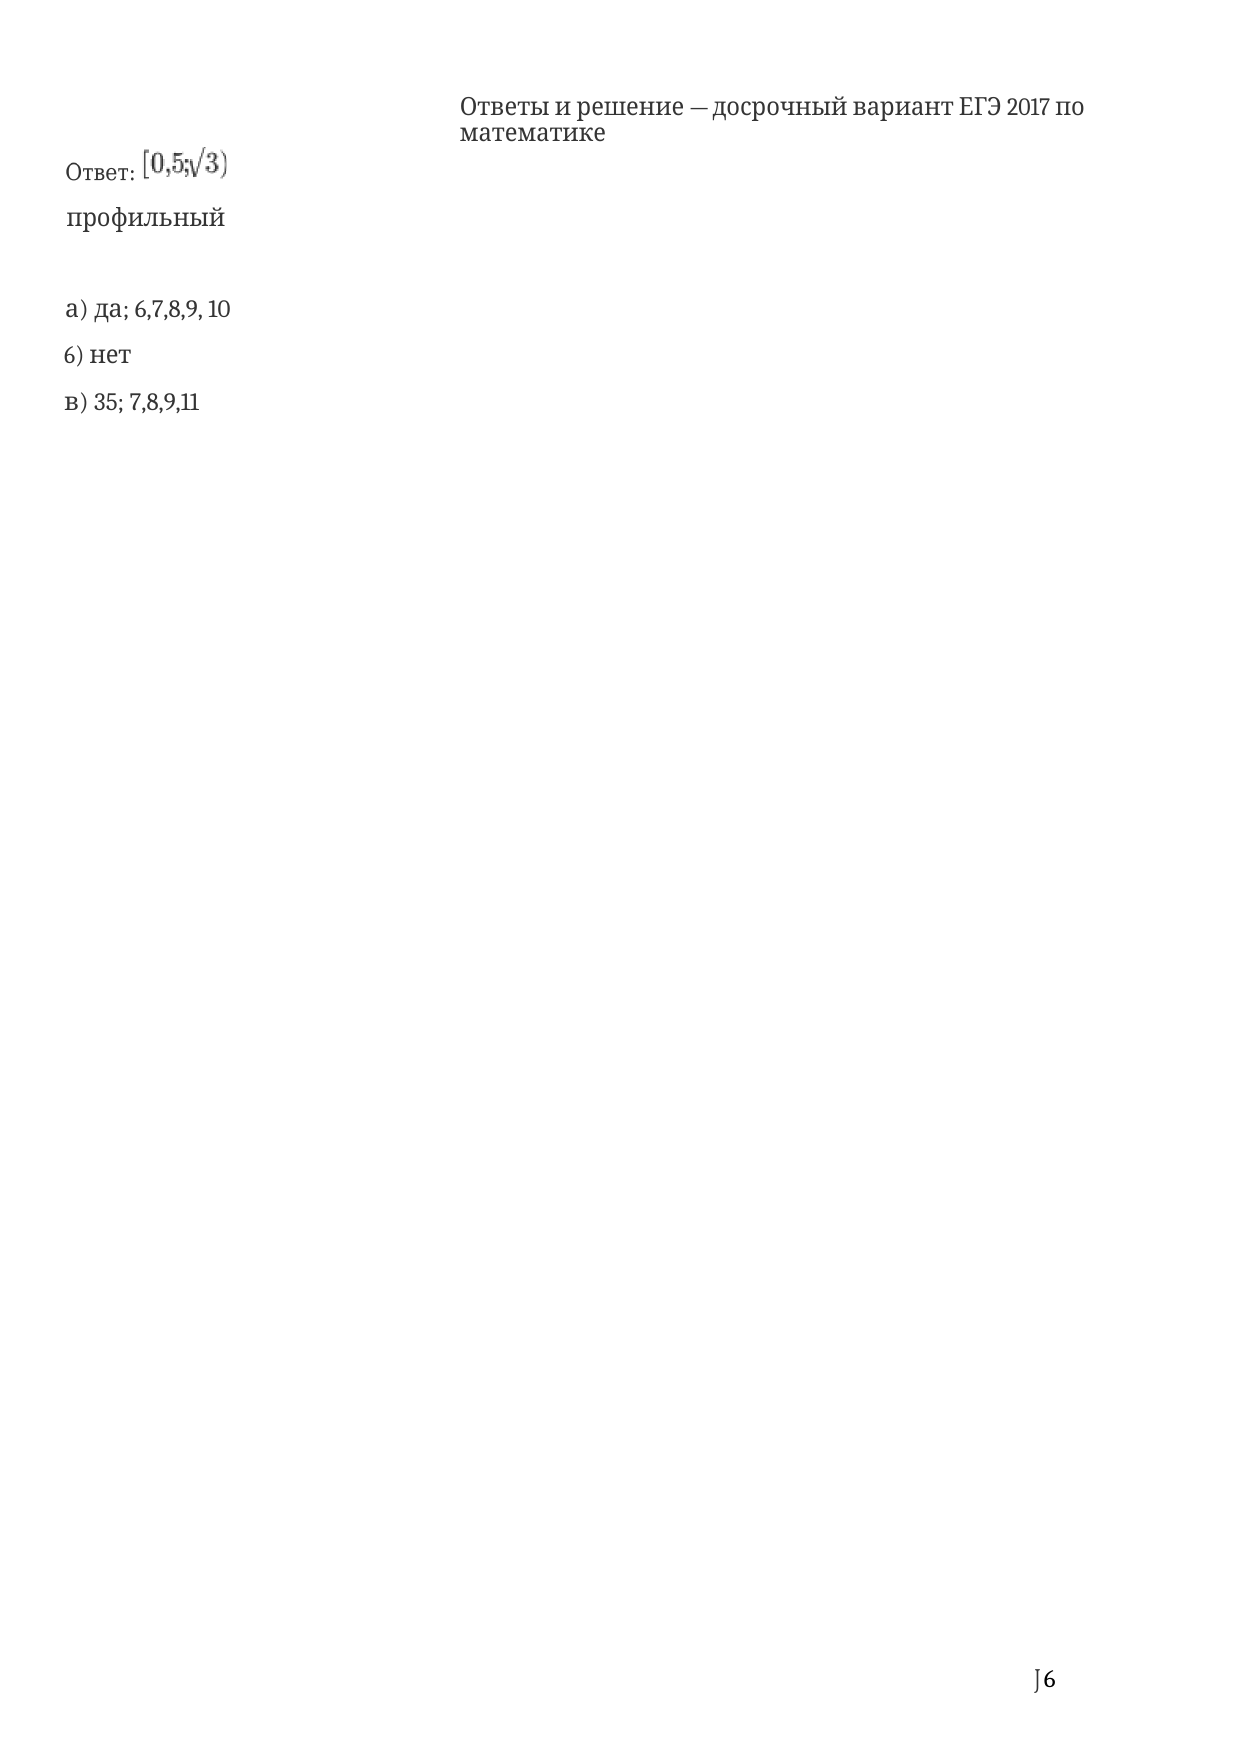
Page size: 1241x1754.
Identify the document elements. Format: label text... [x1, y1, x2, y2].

text 6) нет [64, 341, 1190, 370]
picture [66, 147, 227, 183]
text профильный [66, 147, 1190, 236]
text в) 35; 7,8,9,11 [64, 388, 1190, 417]
text а) да; 6,7,8,9, 10 [65, 295, 1190, 323]
text Ответы и решение — досрочный вариант ЕГЭ 2017 по математике [459, 94, 1190, 147]
